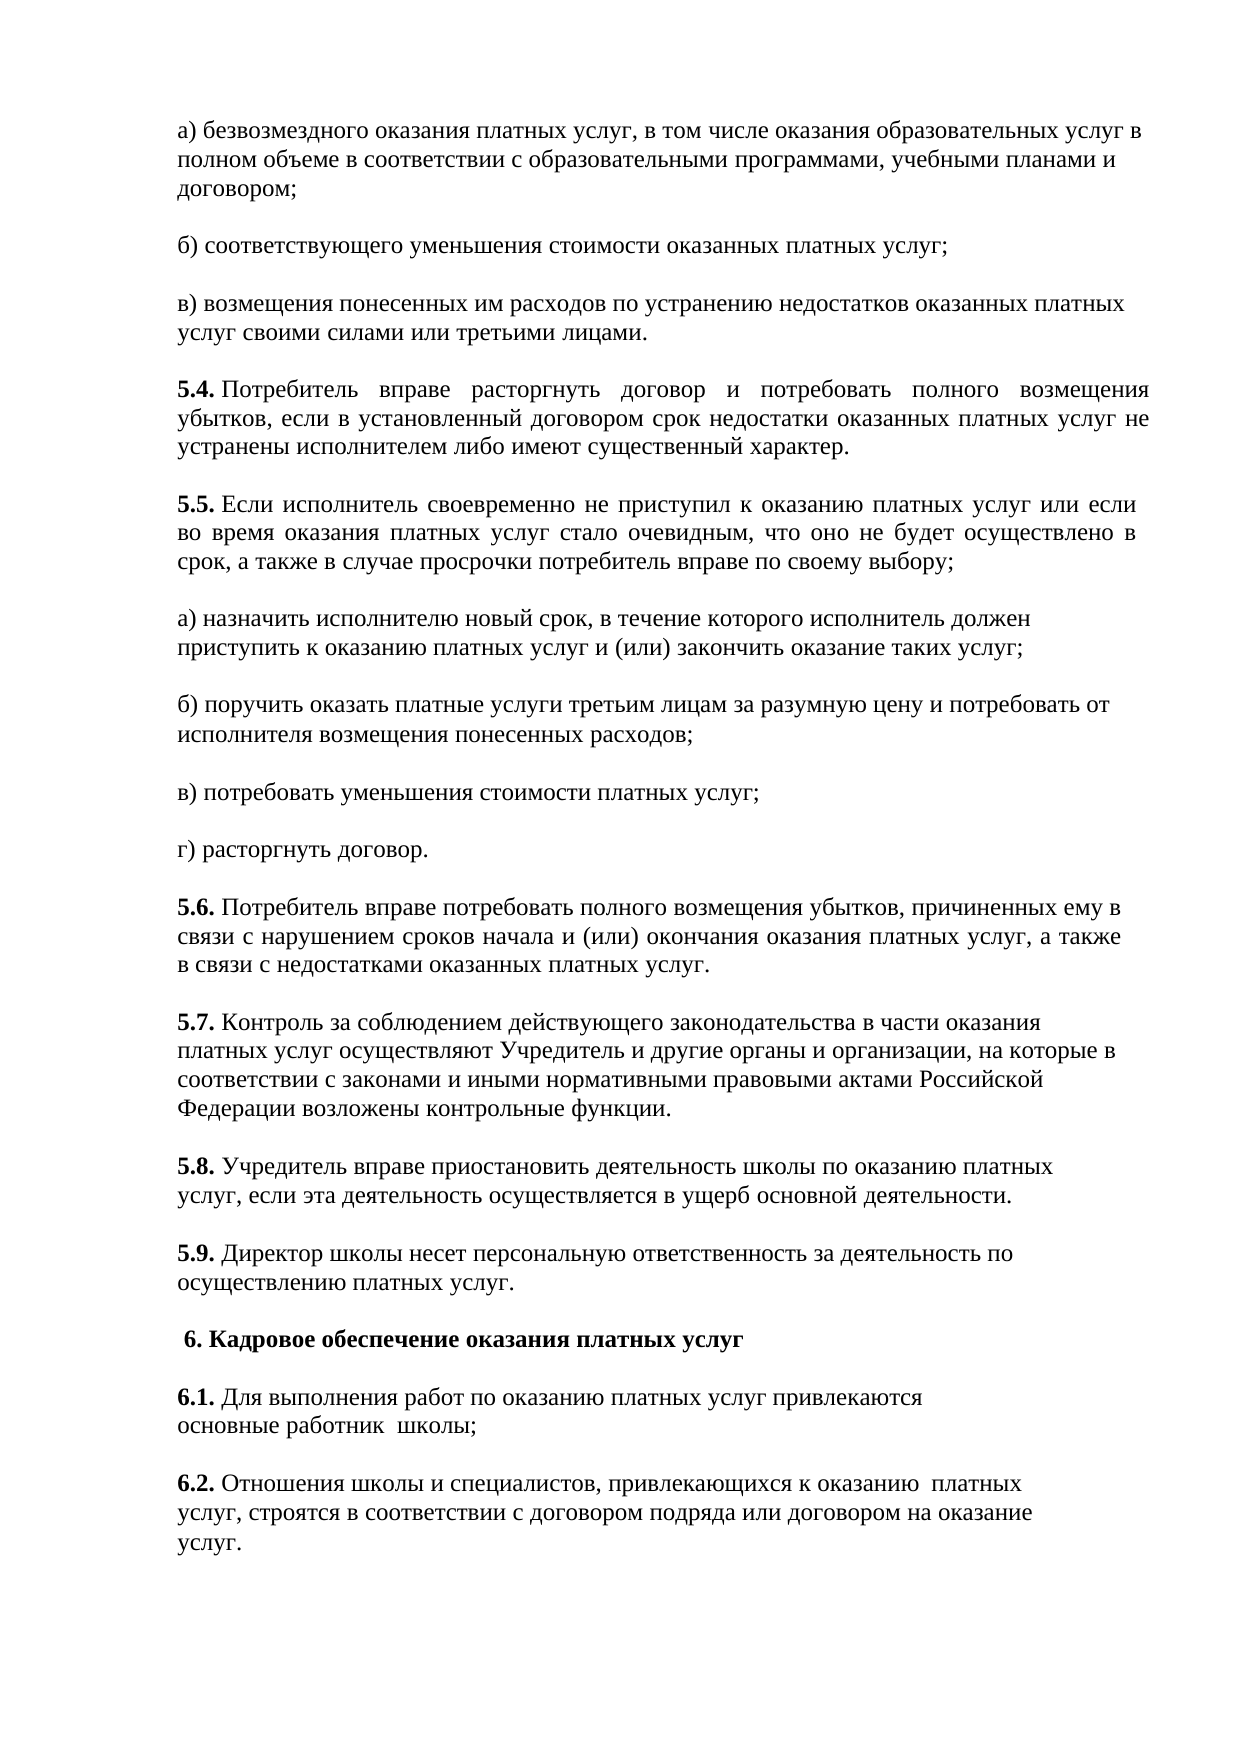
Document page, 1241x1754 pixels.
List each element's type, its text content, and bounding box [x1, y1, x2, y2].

text в) возмещения понесенных им расходов по устранению недостатков оказанных платных услуг своими силами или третьими лицами. [177, 288, 1127, 345]
list Если исполнитель своевременно не приступил к оказанию платных услуг или если во время оказания платных услуг стало очевидным, что оно не будет осуществлено в срок, а также в случае просрочки потребитель вправе по своему выбору; [177, 489, 1137, 575]
list Потребитель вправе потребовать полного возмещения убытков, причиненных ему в связи с нарушением сроков начала и (или) окончания оказания платных услуг, а также в связи с недостатками оказанных платных услуг. [177, 892, 1122, 978]
list Контроль за соблюдением действующего законодательства в части оказания платных услуг осуществляют Учредитель и другие органы и организации, на которые в соответствии с законами и иными нормативными правовыми актами Российской Федерации возложены контрольные функции. [177, 1007, 1137, 1122]
subtitle Кадровое обеспечение оказания платных услуг [183, 1324, 1161, 1353]
text а) безвозмездного оказания платных услуг, в том числе оказания образовательных услуг в полном объеме в соответствии с образовательными программами, учебными планами и договором; [177, 115, 1161, 201]
list Учредитель вправе приостановить деятельность школы по оказанию платных услуг, если эта деятельность осуществляется в ущерб основной деятельности. [177, 1151, 1123, 1209]
list Отношения школы и специалистов, привлекающихся к оказанию платных услуг, строятся в соответствии с договором подряда или договором на оказание услуг. [177, 1468, 1093, 1556]
list Для выполнения работ по оказанию платных услуг привлекаются основные работник школы; [177, 1382, 1031, 1439]
list Потребитель вправе расторгнуть договор и потребовать полного возмещения убытков, если в установленный договором срок недостатки оказанных платных услуг не устранены исполнителем либо имеют существенный характер. [177, 374, 1150, 460]
text в) потребовать уменьшения стоимости платных услуг; г) расторгнуть договор. [177, 777, 762, 863]
text б) поручить оказать платные услуги третьим лицам за разумную цену и потребовать от исполнителя возмещения понесенных расходов; [177, 689, 1112, 748]
text б) соответствующего уменьшения стоимости оказанных платных услуг; [177, 230, 1161, 259]
text а) назначить исполнителю новый срок, в течение которого исполнитель должен приступить к оказанию платных услуг и (или) закончить оказание таких услуг; [177, 603, 1033, 661]
list Директор школы несет персональную ответственность за деятельность по осуществлению платных услуг. [177, 1238, 1013, 1295]
